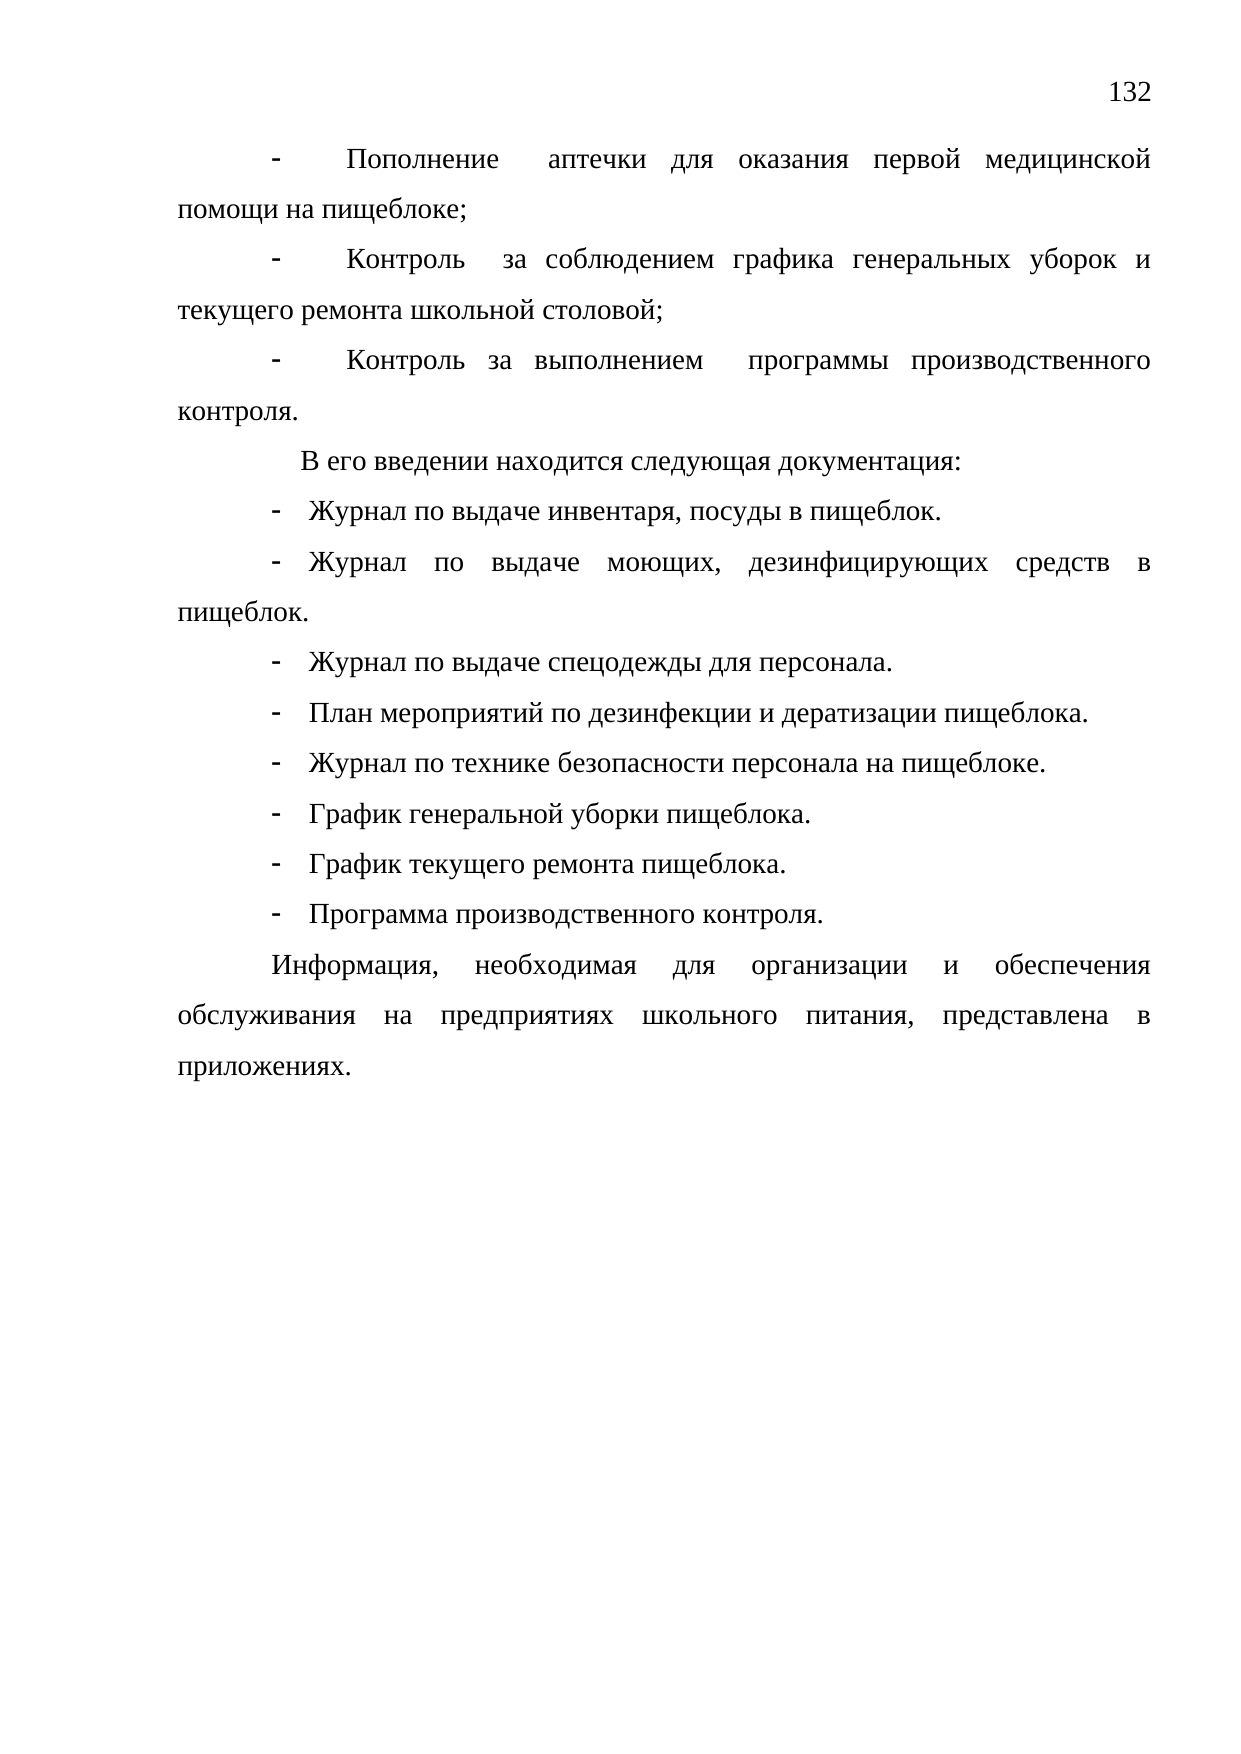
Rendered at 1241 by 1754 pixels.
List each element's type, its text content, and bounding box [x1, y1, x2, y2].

list Контроль за выполнением программы производственного контроля. [177, 342, 1152, 426]
list Программа производственного контроля. [177, 897, 1152, 930]
text Информация, необходимая для организации и обеспечения обслуживания на предприятиях школьного питания, представлена в приложениях. [177, 947, 1152, 1081]
text В его введении находится следующая документация: [177, 443, 1152, 477]
list График текущего ремонта пищеблока. [177, 846, 1152, 880]
list Журнал по выдаче моющих, дезинфицирующих средств в пищеблок. [177, 544, 1152, 628]
list Журнал по выдаче спецодежды для персонала. [177, 644, 1152, 678]
list Журнал по технике безопасности персонала на пищеблоке. [177, 745, 1152, 779]
list Пополнение аптечки для оказания первой медицинской помощи на пищеблоке; [177, 141, 1152, 225]
list Журнал по выдаче инвентаря, посуды в пищеблок. [177, 493, 1152, 527]
list График генеральной уборки пищеблока. [177, 796, 1152, 829]
list План мероприятий по дезинфекции и дератизации пищеблока. [177, 695, 1152, 728]
list Контроль за соблюдением графика генеральных уборок и текущего ремонта школьной столовой; [177, 242, 1152, 326]
